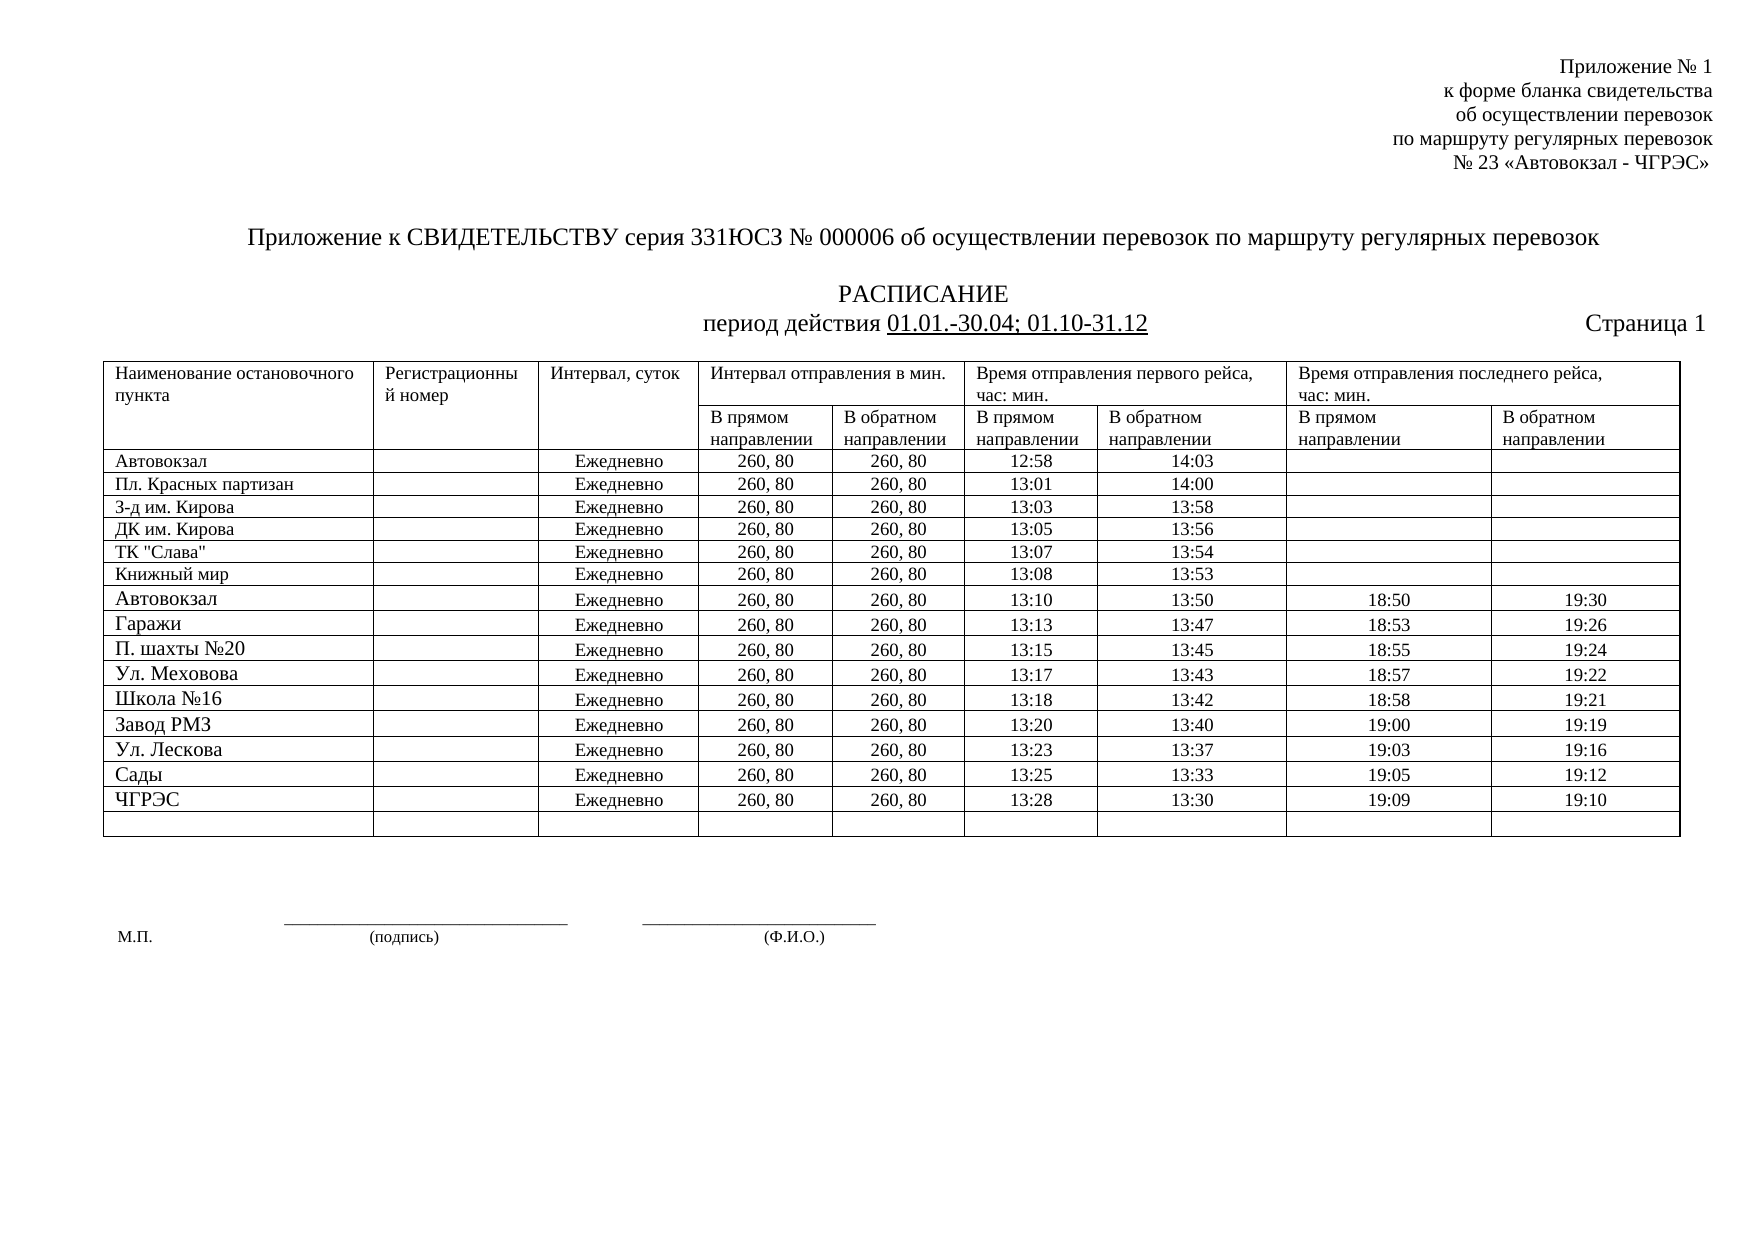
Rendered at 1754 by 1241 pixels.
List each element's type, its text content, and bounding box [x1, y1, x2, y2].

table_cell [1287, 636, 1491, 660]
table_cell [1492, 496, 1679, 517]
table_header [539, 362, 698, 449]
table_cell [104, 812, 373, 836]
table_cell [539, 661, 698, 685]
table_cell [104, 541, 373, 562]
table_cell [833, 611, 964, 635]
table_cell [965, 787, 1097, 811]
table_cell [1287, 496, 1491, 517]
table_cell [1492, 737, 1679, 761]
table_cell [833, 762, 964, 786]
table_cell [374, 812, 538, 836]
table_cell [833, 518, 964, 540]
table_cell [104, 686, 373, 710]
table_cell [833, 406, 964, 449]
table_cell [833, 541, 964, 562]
text __________________________________ ____________________________ [59, 907, 1713, 927]
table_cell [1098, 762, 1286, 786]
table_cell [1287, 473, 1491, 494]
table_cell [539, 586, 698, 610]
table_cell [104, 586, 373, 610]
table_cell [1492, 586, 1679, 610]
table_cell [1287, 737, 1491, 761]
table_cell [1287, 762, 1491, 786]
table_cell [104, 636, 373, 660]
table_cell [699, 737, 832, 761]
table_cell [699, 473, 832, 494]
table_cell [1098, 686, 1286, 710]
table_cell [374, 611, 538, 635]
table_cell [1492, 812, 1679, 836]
text РАСПИСАНИЕ [59, 279, 1713, 308]
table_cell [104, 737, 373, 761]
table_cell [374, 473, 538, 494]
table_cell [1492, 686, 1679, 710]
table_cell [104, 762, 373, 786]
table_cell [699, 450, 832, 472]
list № 23 «Автовокзал - ЧГРЭС» [59, 150, 1713, 174]
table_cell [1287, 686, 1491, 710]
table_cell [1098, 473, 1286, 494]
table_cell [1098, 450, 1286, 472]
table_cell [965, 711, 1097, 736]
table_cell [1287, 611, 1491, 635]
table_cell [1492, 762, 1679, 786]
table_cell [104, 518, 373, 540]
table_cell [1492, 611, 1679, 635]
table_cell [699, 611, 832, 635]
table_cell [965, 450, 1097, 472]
text по маршруту регулярных перевозок [59, 126, 1713, 150]
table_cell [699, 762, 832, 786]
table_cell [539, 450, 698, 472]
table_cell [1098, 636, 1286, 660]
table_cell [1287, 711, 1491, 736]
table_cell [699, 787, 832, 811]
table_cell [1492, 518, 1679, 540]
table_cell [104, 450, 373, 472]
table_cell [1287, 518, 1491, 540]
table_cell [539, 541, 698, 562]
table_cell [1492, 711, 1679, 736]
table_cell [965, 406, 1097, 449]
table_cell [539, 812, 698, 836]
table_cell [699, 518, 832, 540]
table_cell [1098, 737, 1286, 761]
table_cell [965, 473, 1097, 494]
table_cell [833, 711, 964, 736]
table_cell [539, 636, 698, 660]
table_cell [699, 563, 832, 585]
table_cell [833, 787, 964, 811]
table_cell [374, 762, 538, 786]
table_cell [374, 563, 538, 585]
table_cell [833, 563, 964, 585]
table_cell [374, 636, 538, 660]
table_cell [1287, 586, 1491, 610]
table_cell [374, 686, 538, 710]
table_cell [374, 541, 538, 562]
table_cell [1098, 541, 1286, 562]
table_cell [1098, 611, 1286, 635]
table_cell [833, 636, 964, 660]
text Приложение к СВИДЕТЕЛЬСТВУ серия 331ЮСЗ № 000006 об осуществлении перевозок по маршруту регулярных перевозок [59, 222, 1713, 251]
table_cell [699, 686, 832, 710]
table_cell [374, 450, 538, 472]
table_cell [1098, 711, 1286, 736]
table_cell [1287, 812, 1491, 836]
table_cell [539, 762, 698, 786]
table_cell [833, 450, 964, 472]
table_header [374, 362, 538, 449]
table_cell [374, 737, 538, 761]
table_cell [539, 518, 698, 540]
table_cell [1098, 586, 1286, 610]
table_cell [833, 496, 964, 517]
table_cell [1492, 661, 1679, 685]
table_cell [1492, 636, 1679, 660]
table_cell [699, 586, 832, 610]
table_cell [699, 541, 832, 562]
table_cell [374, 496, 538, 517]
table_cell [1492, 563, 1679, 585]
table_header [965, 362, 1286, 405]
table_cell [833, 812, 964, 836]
text об осуществлении перевозок [59, 102, 1713, 126]
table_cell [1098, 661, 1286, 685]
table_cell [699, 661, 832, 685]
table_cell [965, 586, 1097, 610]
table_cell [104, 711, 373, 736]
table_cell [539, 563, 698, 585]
list Приложение № 1 [59, 54, 1713, 78]
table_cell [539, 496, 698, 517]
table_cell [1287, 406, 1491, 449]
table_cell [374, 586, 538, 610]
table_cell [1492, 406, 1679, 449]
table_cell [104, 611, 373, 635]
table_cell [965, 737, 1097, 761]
text к форме бланка свидетельства [59, 78, 1713, 102]
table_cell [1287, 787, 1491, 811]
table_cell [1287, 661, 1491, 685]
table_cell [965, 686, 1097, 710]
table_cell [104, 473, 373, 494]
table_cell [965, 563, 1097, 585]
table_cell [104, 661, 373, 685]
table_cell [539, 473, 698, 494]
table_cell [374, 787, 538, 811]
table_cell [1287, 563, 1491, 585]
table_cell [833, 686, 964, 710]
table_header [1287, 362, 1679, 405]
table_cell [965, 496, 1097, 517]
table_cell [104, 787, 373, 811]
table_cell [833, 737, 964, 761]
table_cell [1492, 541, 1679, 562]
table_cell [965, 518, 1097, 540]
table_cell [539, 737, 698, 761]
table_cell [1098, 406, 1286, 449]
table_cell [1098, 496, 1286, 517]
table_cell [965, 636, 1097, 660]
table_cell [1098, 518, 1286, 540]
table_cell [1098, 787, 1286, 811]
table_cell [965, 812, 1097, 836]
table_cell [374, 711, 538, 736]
text М.П. (подпись) (Ф.И.О.) [59, 927, 1713, 946]
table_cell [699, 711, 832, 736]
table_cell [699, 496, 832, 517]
text период действия 01.01.-30.04; 01.10-31.12 Страница 1 [59, 308, 1713, 361]
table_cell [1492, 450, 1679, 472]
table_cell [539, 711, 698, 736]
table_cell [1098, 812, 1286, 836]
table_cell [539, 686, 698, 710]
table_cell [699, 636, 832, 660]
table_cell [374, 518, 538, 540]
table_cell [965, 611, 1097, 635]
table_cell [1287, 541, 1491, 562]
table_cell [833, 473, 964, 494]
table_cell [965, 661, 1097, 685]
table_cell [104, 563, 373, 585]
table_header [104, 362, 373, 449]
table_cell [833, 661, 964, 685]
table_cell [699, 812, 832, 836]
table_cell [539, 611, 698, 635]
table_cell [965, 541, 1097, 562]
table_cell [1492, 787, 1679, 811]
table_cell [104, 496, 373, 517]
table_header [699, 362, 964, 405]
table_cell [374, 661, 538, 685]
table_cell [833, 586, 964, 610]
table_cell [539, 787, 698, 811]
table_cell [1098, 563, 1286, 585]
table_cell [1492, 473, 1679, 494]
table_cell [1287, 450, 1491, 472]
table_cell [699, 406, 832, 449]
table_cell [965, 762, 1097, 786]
